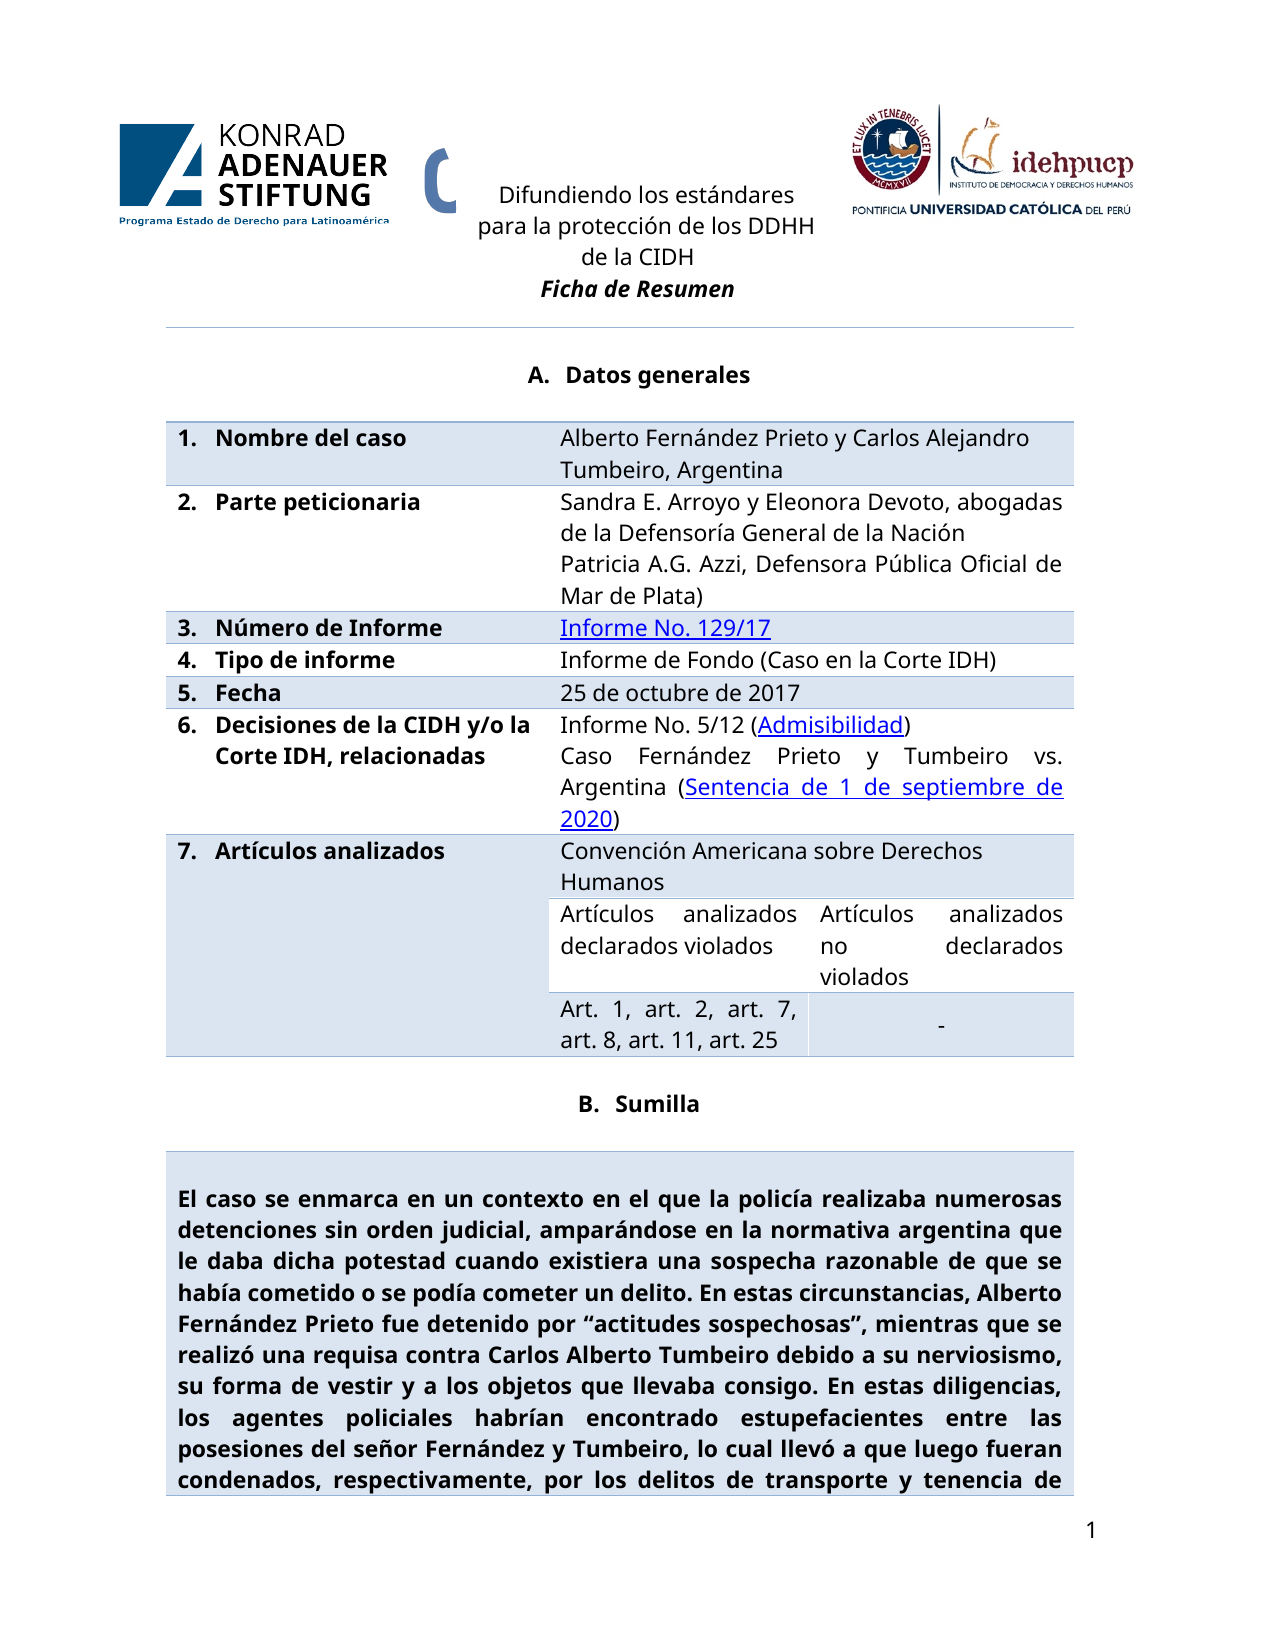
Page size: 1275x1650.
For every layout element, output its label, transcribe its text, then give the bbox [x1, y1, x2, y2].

table_cell 25 de octubre de 2017 [549, 677, 1074, 708]
table_cell Art. 1, art. 2, art. 7, art. 8, art. 11, art. 25 [549, 993, 808, 1056]
table_cell - [809, 993, 1074, 1056]
table_cell Artículos analizados declarados violados [549, 899, 808, 992]
table_cell Convención Americana sobre Derechos Humanos [549, 835, 1074, 897]
table_cell Informe No. 5/12 (Admisibilidad) Caso Fernández Prieto y Tumbeiro vs. Argentina (Sentencia de 1 de septiembre de 2020) [549, 709, 1074, 834]
table_cell Decisiones de la CIDH y/o la Corte IDH, relacionadas [166, 709, 549, 834]
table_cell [166, 1152, 1074, 1495]
table_cell Sandra E. Arroyo y Eleonora Devoto, abogadas de la Defensoría General de la Nación Patricia A.G. Azzi, Defensora Pública Oficial de Mar de Plata) [549, 486, 1074, 611]
picture [110, 114, 395, 234]
table_cell Número de Informe [166, 612, 549, 643]
table_cell Tipo de informe [166, 644, 549, 676]
picture [407, 142, 456, 216]
table_cell Parte peticionaria [166, 486, 549, 611]
table_cell Artículos analizados no declarados violados [809, 899, 1074, 992]
table_header Datos generales [166, 328, 1074, 421]
table_cell Informe de Fondo (Caso en la Corte IDH) [549, 644, 1074, 676]
picture [836, 103, 1141, 233]
text Ficha de Resumen [177, 273, 1098, 304]
table_cell Alberto Fernández Prieto y Carlos Alejandro Tumbeiro, Argentina [549, 423, 1074, 485]
table_cell Sumilla [166, 1057, 1074, 1151]
table_cell Artículos analizados [166, 835, 549, 1056]
table_cell Nombre del caso [166, 423, 549, 485]
table_cell Informe No. 129/17 [549, 612, 1074, 643]
text Difundiendo los estándares para la protección de los DDHH de la CIDH [177, 179, 1098, 273]
table_cell Fecha [166, 677, 549, 708]
